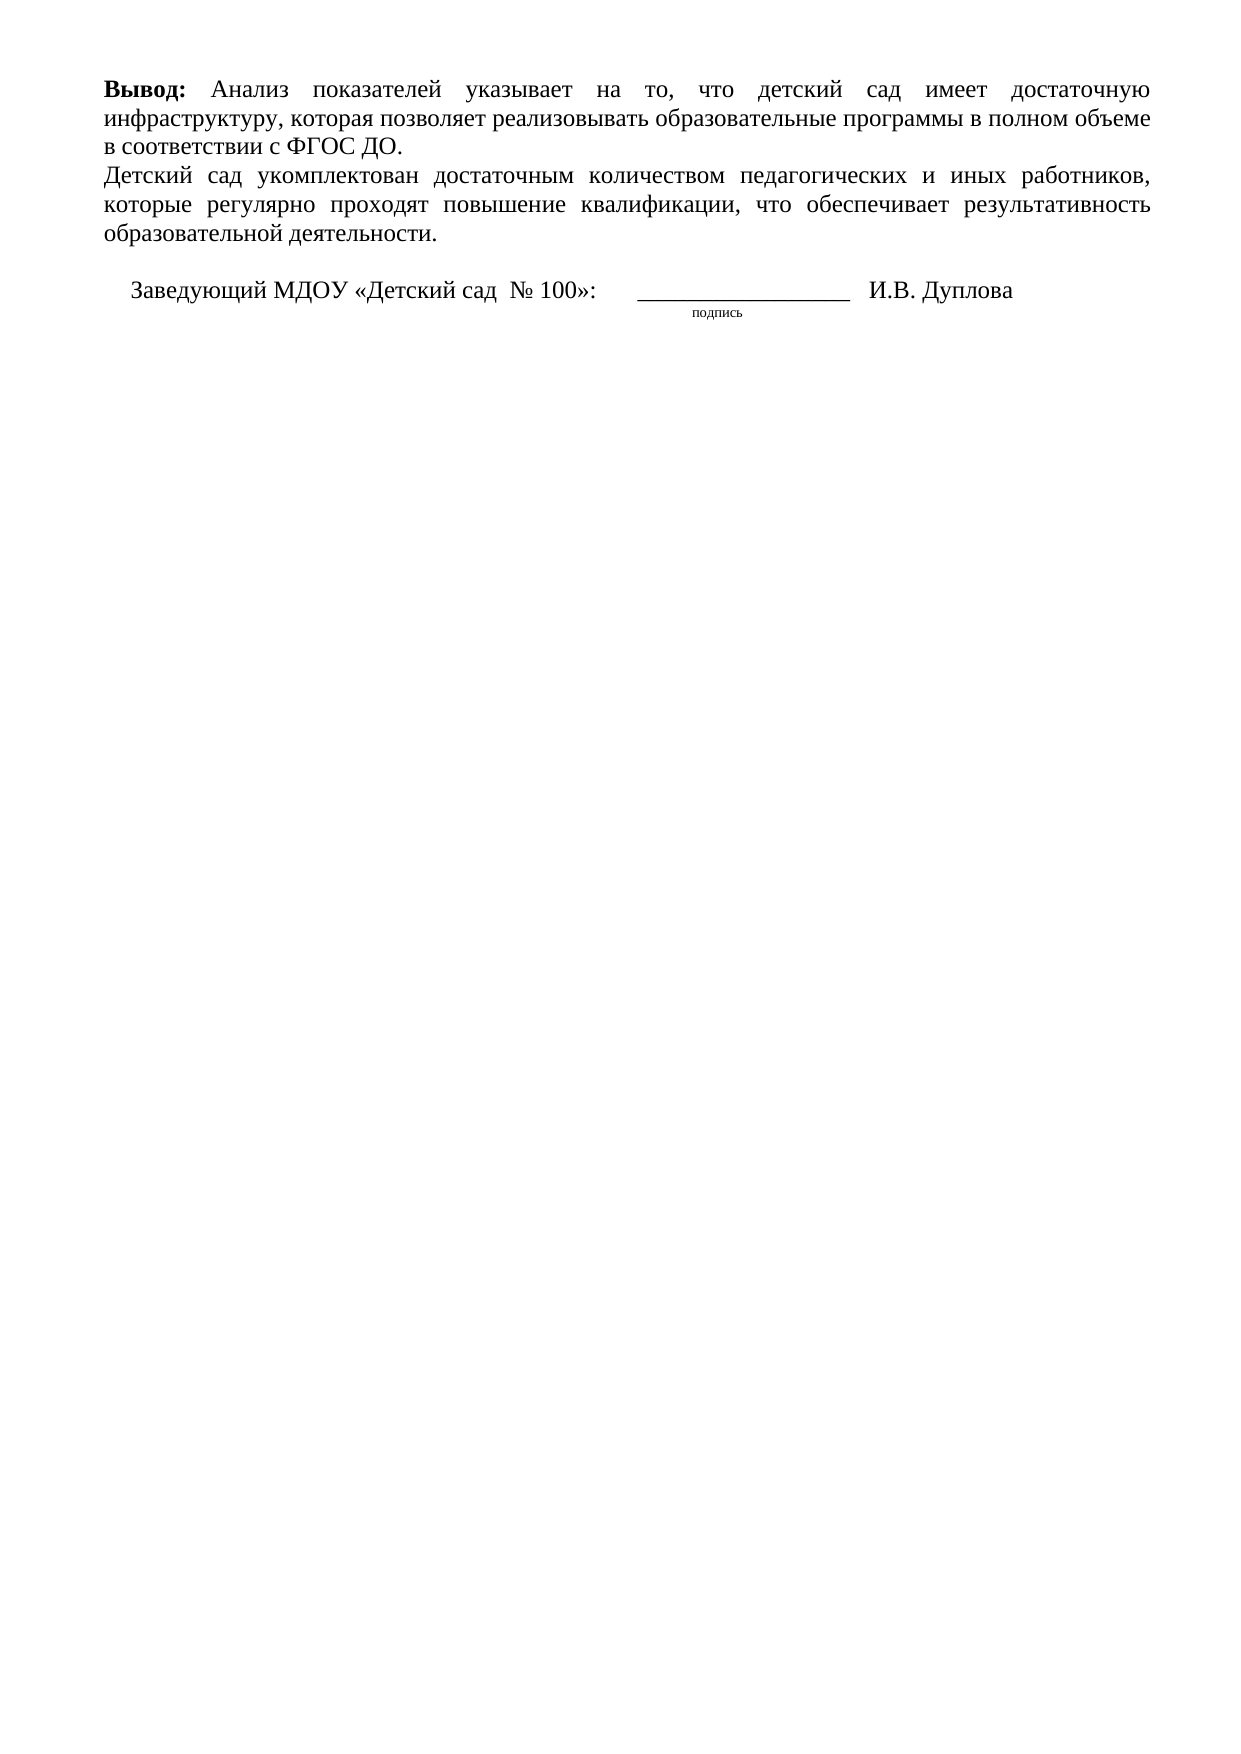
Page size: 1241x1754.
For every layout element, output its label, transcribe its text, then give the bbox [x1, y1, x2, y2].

table_header _________________ И.В. Дуплова подпись [626, 275, 1142, 333]
text Вывод: Анализ показателей указывает на то, что детский сад имеет достаточную инфраструктуру, которая позволяет реализовывать образовательные программы в полном объеме в соответствии с ФГОС ДО. [103, 74, 1152, 160]
text Детский сад укомплектован достаточным количеством педагогических и иных работников, которые регулярно проходят повышение квалификации, что обеспечивает результативность образовательной деятельности. [103, 160, 1152, 246]
table_header Заведующий МДОУ «Детский сад № 100»: [113, 275, 626, 333]
